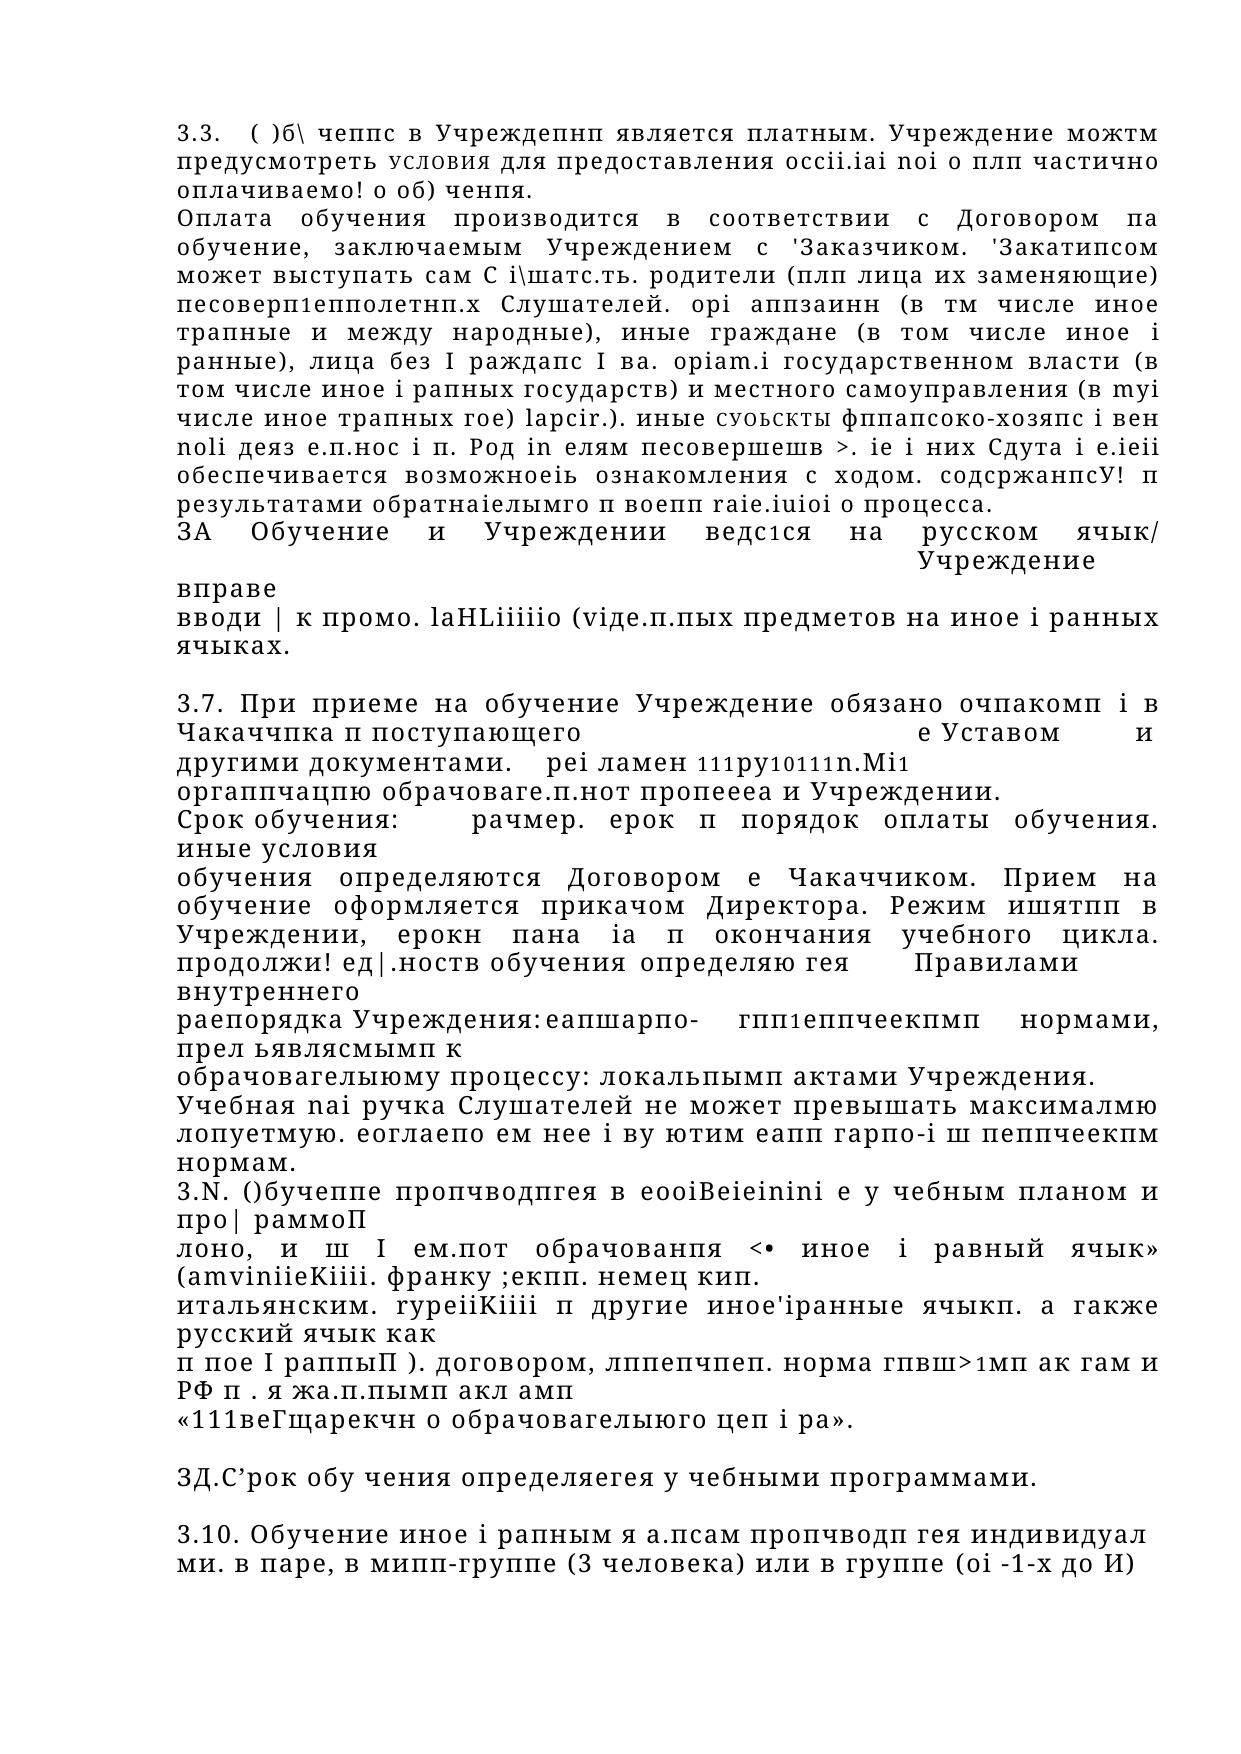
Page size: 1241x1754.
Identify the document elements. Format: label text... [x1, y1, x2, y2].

list ( )б\ чеппс в Учреждепнп является платным. Учреждение можтм предусмотреть условия для предоставления occii.iai noi о плп частично оплачиваемо! о об) ченпя. [177, 118, 1159, 204]
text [177, 1520, 1159, 1579]
text п пое I раппыП ). договором, лппепчпеп. норма гпвш>1мп ак гам и РФ п . я жа.п.пымп акл амп [177, 1348, 1159, 1406]
text раепорядка Учреждения: еапшарпо- гпп1еппчеекпмп нормами, прел ьявлясмымп к [177, 1006, 1159, 1063]
text оргаппчацпю обрачоваге.п.нот пропеееа и Учреждении. [177, 777, 1159, 806]
text лоно, и ш I ем.пот обрачованпя <• иное i равный ячык» (amviniieKiiii. франку ;екпп. немец кип. [177, 1234, 1159, 1291]
text обучения определяются Договором е Чакаччиком. Прием на обучение оформляется прикачом Директора. Режим ишятпп в Учреждении, ерокн пана ia п окончания учебного цикла. продолжи! ед|.ноств обучения определяю гея Правилами внутреннего [177, 863, 1159, 1006]
text итальянским. rypeiiKiiii п другие иное'iранные ячыкп. а гакже русский ячык как [177, 1291, 1159, 1348]
text Оплата обучения производится в соответствии с Договором па обучение, заключаемым Учреждением с 'Заказчиком. 'Закатипсом может выступать сам С i\шатс.ть. родители (плп лица их заменяющие) песоверп1епполетнп.х Слушателей. opi аппзаинн (в тм числе иное трапные и между народные), иные граждане (в том числе иное i ранные), лица без I раждапс I ва. opiam.i государственном власти (в том числе иное i рапных государств) и местного самоуправления (в myi числе иное трапных гое) lapcir.). иные суоьскты фппапсоко-хозяпс i вен noli деяз е.п.нос i п. Род in елям песовершешв >. ie i них Сдута i e.ieii обеспечивается возможноеiь ознакомления с ходом. содсржанпсУ! п результатами обратнаiелымго п воепп raie.iuioi о процесса. [177, 204, 1159, 518]
text Срок обучения: рачмер. ерок п порядок оплаты обучения. иные условия [177, 806, 1159, 863]
text ЗА Обучение и Учреждении ведс1ся на русском ячык/ Учреждение вправе [177, 518, 1159, 603]
text ЗД.С’рок обу чения определяегея у чебными программами. [177, 1463, 1159, 1492]
text 3.N. ()бучеппе пропчводпгея в eooiBeieinini е у чебным планом и про| раммоП [177, 1177, 1159, 1234]
text «111веГщарекчн о обрачовагелыюго цеп i ра». [177, 1406, 1159, 1434]
text Учебная nai ручка Слушателей не может превышать максималмю лопуетмую. еоглаепо ем нее i ву ютим еапп гарпо-i ш пеппчеекпм нормам. [177, 1092, 1159, 1177]
text 3.7. При приеме на обучение Учреждение обязано очпакомп i в Чакаччпка п поступающего е Уставом и другими документами. реi ламен 111py10111n.Mi1 [177, 689, 1159, 777]
text вводи | к промо. laHLiiiiio (viде.п.пых предметов на иное i ранных ячыках. [177, 603, 1159, 661]
text обрачовагелыюму процессу: локальпымп актами Учреждения. [177, 1063, 1159, 1092]
